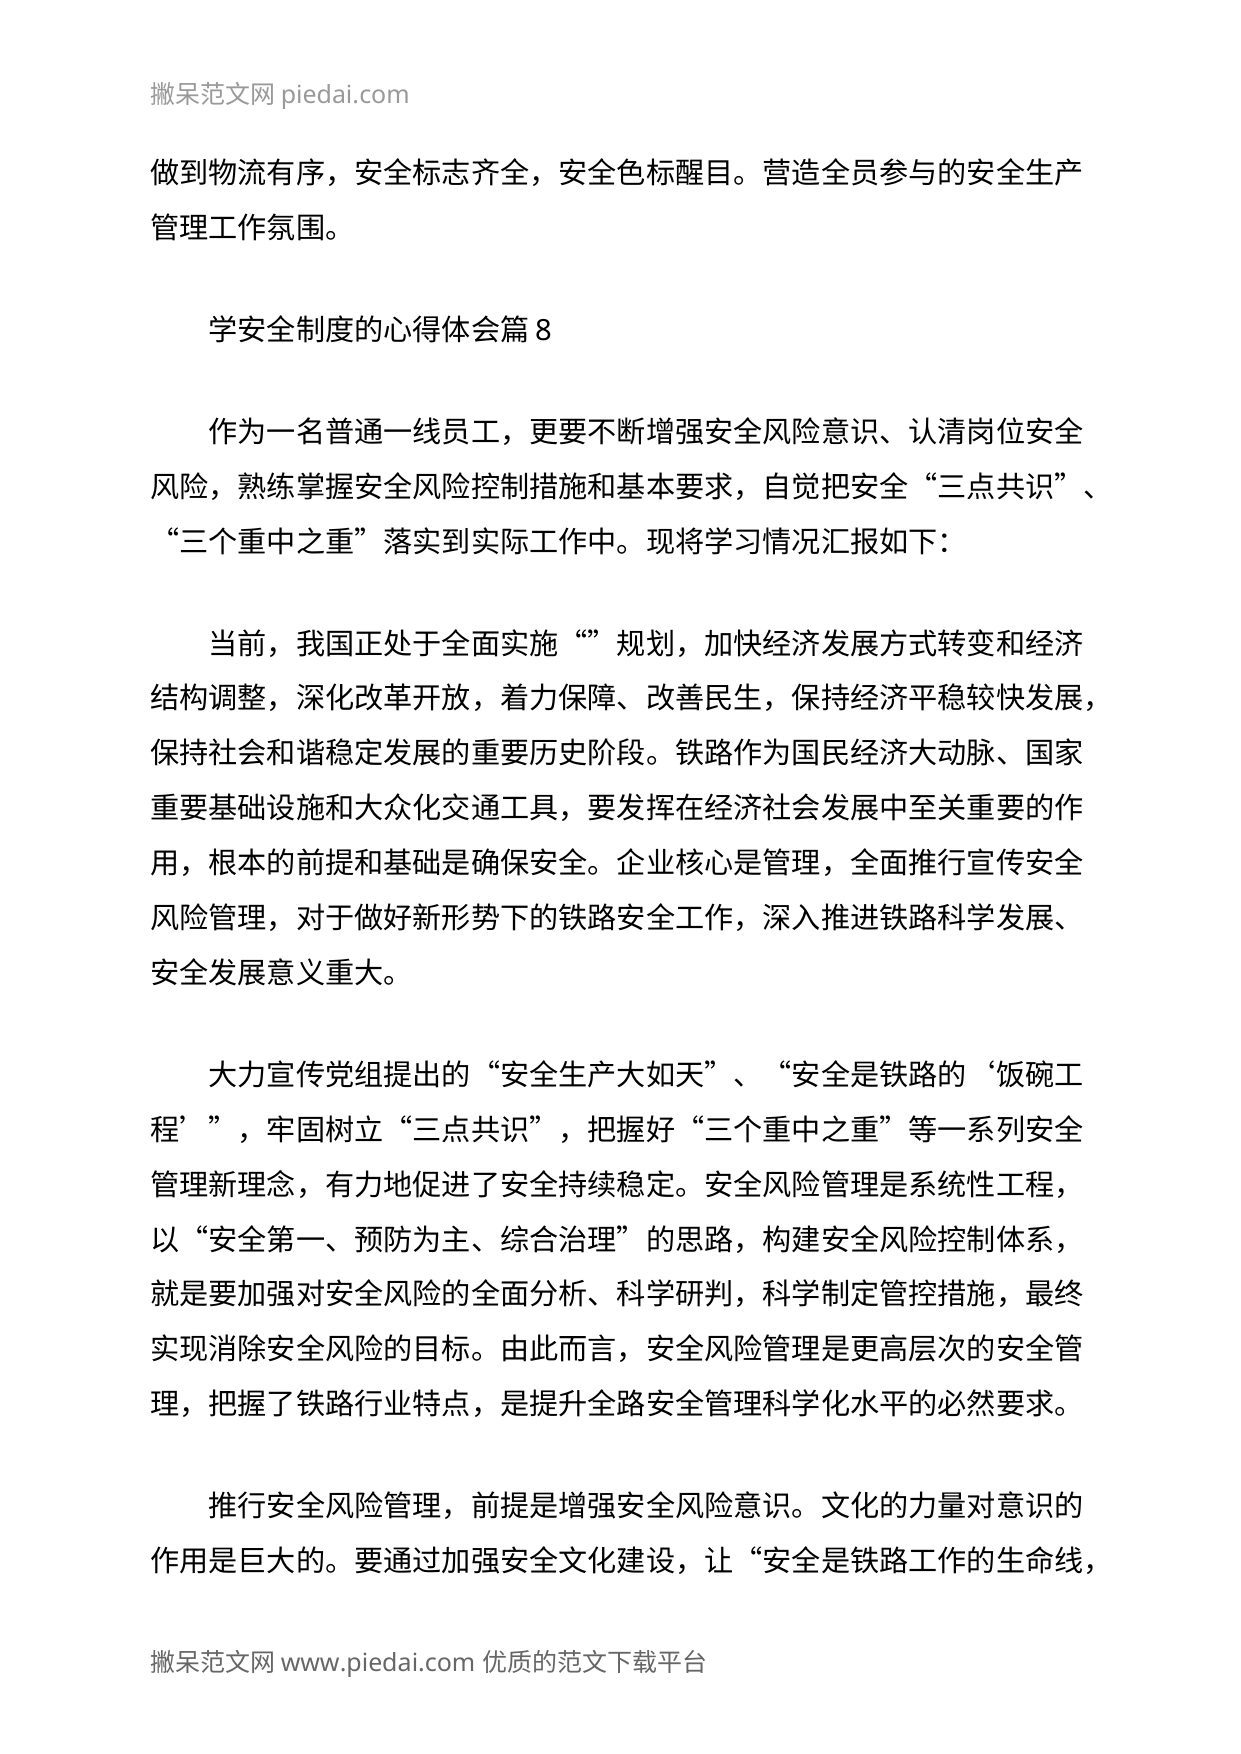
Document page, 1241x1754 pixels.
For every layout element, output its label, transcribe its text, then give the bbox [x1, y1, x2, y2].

text 作为一名普通一线员工，更要不断增强安全风险意识、认清岗位安全风险，熟练掌握安全风险控制措施和基本要求，自觉把安全“三点共识”、“三个重中之重”落实到实际工作中。现将学习情况汇报如下： [150, 409, 1090, 561]
text 当前，我国正处于全面实施“”规划，加快经济发展方式转变和经济结构调整，深化改革开放，着力保障、改善民生，保持经济平稳较快发展，保持社会和谐稳定发展的重要历史阶段。铁路作为国民经济大动脉、国家重要基础设施和大众化交通工具，要发挥在经济社会发展中至关重要的作用，根本的前提和基础是确保安全。企业核心是管理，全面推行宣传安全风险管理，对于做好新形势下的铁路安全工作，深入推进铁路科学发展、安全发展意义重大。 [150, 620, 1090, 992]
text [150, 1482, 1090, 1580]
text 大力宣传党组提出的“安全生产大如天”、“安全是铁路的‘饭碗工程’”，牢固树立“三点共识”，把握好“三个重中之重”等一系列安全管理新理念，有力地促进了安全持续稳定。安全风险管理是系统性工程，以“安全第一、预防为主、综合治理”的思路，构建安全风险控制体系，就是要加强对安全风险的全面分析、科学研判，科学制定管控措施，最终实现消除安全风险的目标。由此而言，安全风险管理是更高层次的安全管理，把握了铁路行业特点，是提升全路安全管理科学化水平的必然要求。 [150, 1051, 1090, 1423]
text 学安全制度的心得体会篇8 [150, 307, 1090, 349]
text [150, 150, 1090, 247]
